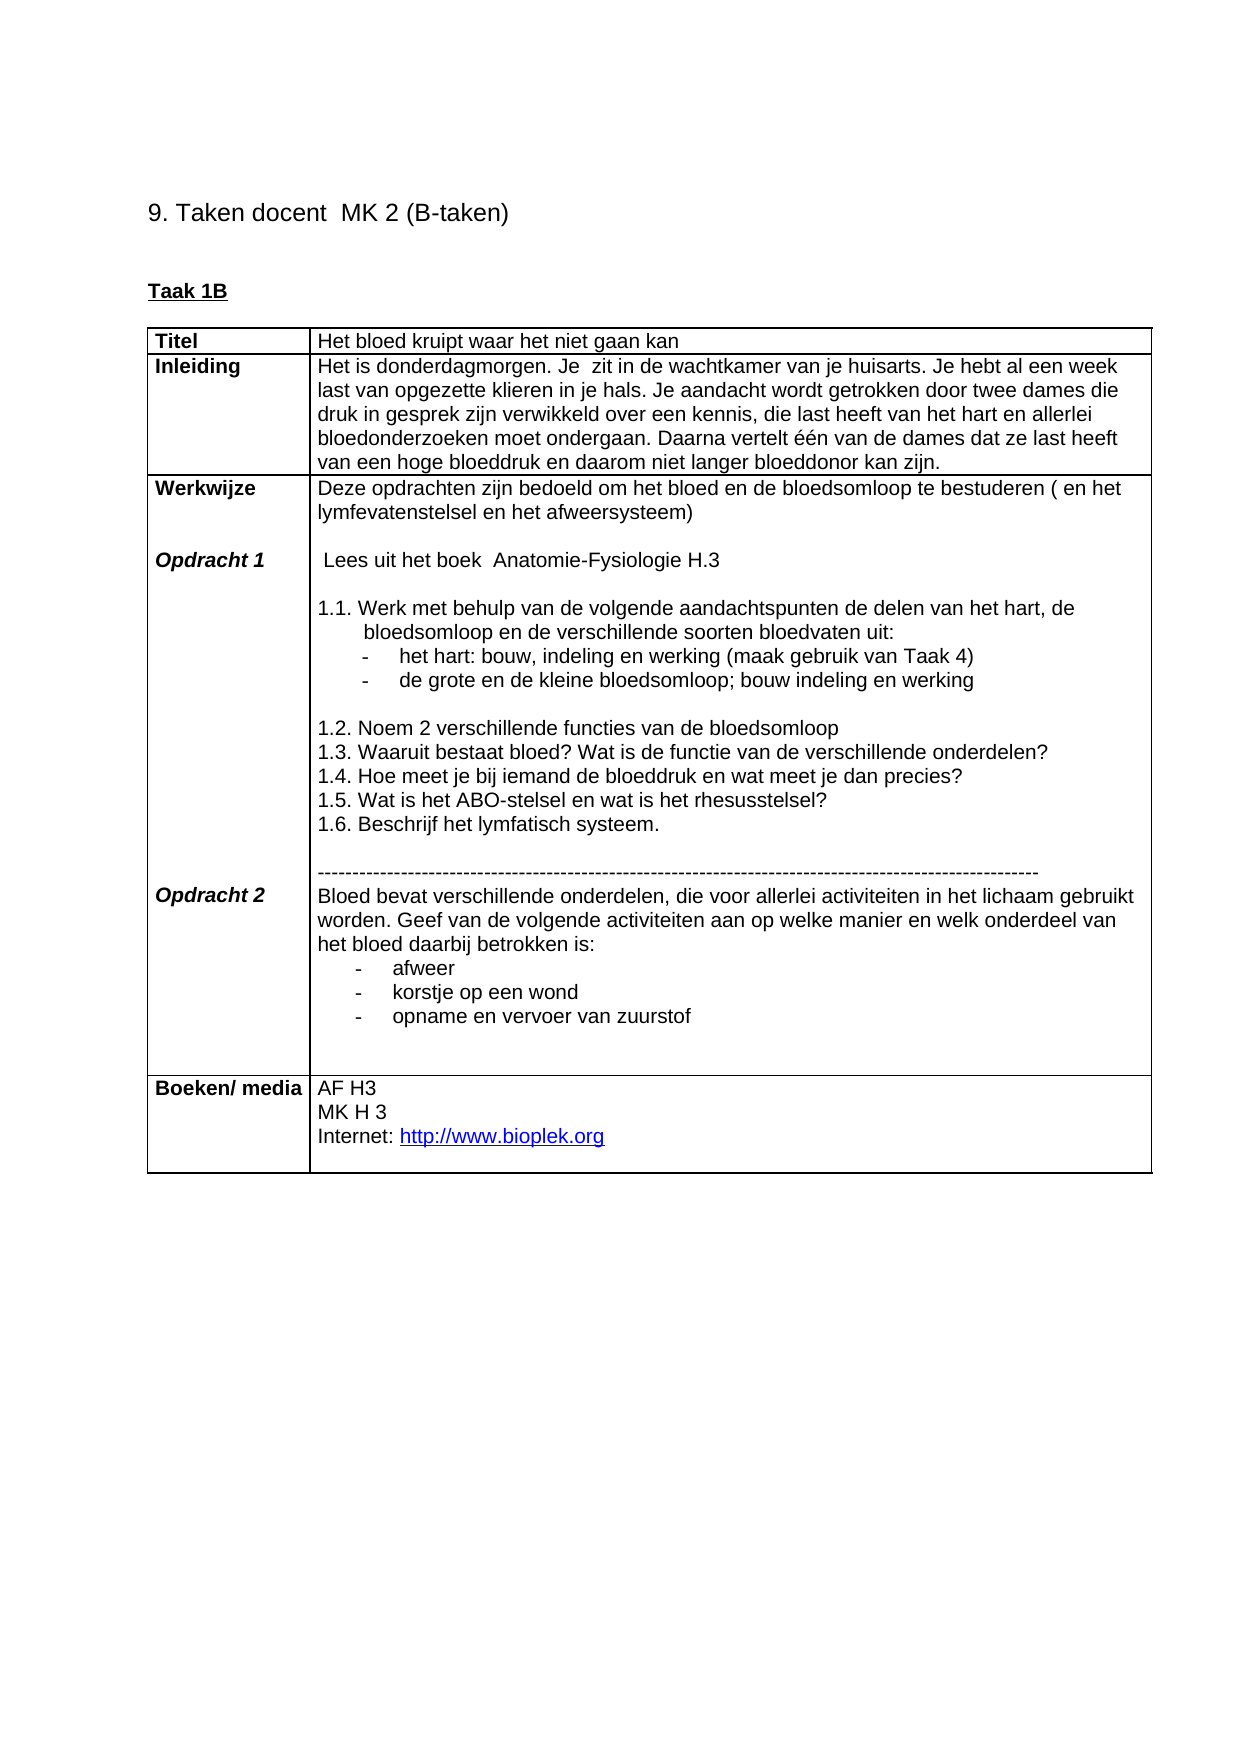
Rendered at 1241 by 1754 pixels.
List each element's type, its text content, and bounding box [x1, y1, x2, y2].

text 9. Taken docent MK 2 (B-taken) [148, 198, 1093, 226]
text Taak 1B [148, 279, 1093, 303]
table_header Titel [148, 329, 309, 353]
table_cell Werkwijze Opdracht 1 Opdracht 2 [148, 476, 309, 1075]
table_cell Deze opdrachten zijn bedoeld om het bloed en de bloedsomloop te bestuderen ( en het lymfevatenstelsel en het afweersysteem) Lees uit het boek Anatomie-Fysiologie H.3 1.1. Werk met behulp van de volgende aandachtspunten de delen van het hart, de bloedsomloop en de verschillende soorten bloedvaten uit: het hart: bouw, indeling en werking (maak gebruik van Taak 4) de grote en de kleine bloedsomloop; bouw indeling en werking 1.2. Noem 2 verschillende functies van de bloedsomloop 1.3. Waaruit bestaat bloed? Wat is de functie van de verschillende onderdelen? 1.4. Hoe meet je bij iemand de bloeddruk en wat meet je dan precies? 1.5. Wat is het ABO-stelsel en wat is het rhesusstelsel? 1.6. Beschrijf het lymfatisch systeem. -------------------------------------------------------------------------------------------------------- Bloed bevat verschillende onderdelen, die voor allerlei activiteiten in het lichaam gebruikt worden. Geef van de volgende activiteiten aan op welke manier en welk onderdeel van het bloed daarbij betrokken is: afweer korstje op een wond opname en vervoer van zuurstof [311, 476, 1151, 1075]
table_header Het bloed kruipt waar het niet gaan kan [311, 329, 1151, 353]
table_cell Inleiding [148, 355, 309, 474]
table_cell AF H3 MK H 3 Internet: http://www.bioplek.org [311, 1076, 1151, 1172]
table_cell Het is donderdagmorgen. Je zit in de wachtkamer van je huisarts. Je hebt al een week last van opgezette klieren in je hals. Je aandacht wordt getrokken door twee dames die druk in gesprek zijn verwikkeld over een kennis, die last heeft van het hart en allerlei bloedonderzoeken moet ondergaan. Daarna vertelt één van de dames dat ze last heeft van een hoge bloeddruk en daarom niet langer bloeddonor kan zijn. [311, 355, 1151, 474]
table_cell Boeken/ media [148, 1076, 309, 1172]
